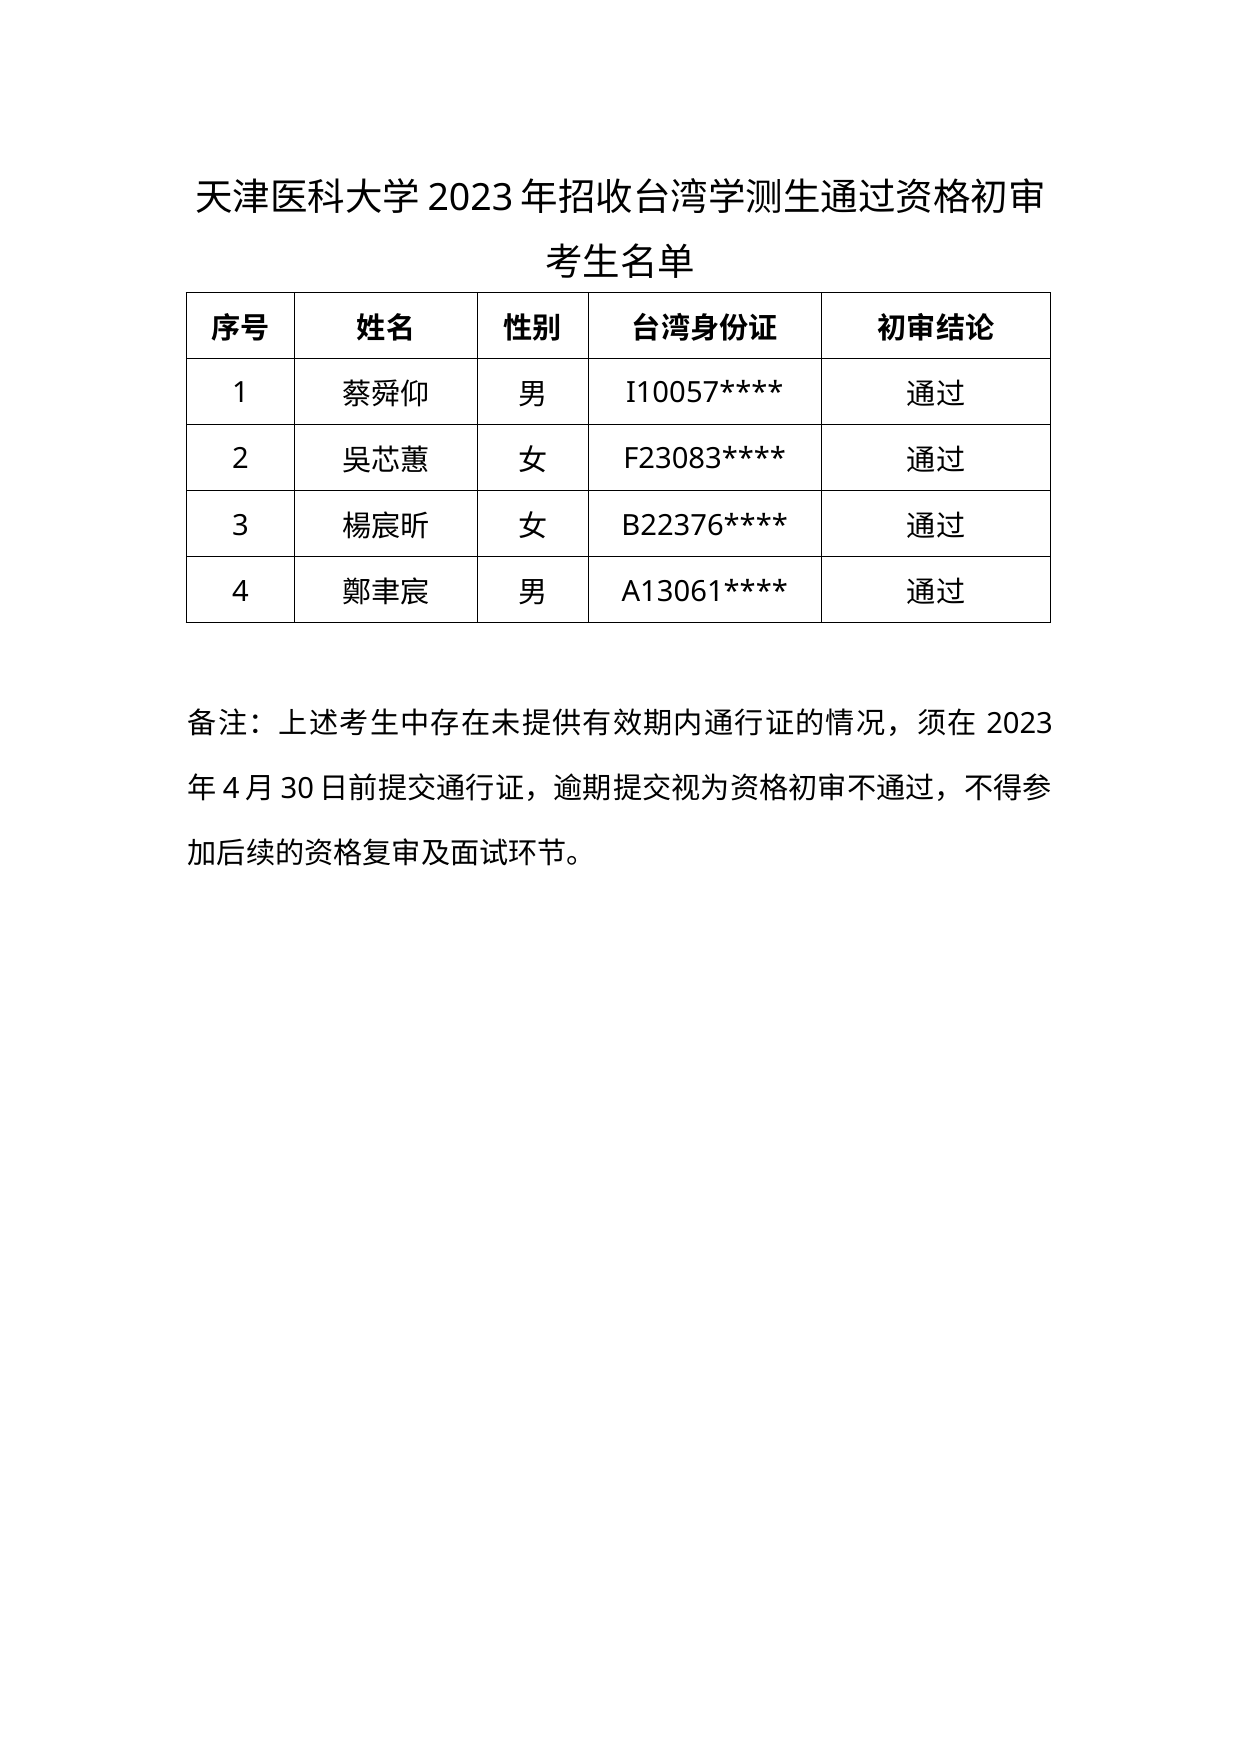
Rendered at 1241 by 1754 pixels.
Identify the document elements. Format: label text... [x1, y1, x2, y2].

table_header 姓名 [295, 293, 477, 358]
table_cell 2 [187, 425, 294, 490]
table_cell 男 [478, 359, 588, 424]
table_cell 通过 [822, 359, 1050, 424]
table_cell I10057**** [589, 359, 821, 424]
table_cell 通过 [822, 491, 1050, 556]
table_cell 女 [478, 425, 588, 490]
table_cell 1 [187, 359, 294, 424]
table_header 性别 [478, 293, 588, 358]
table_header 初审结论 [822, 293, 1050, 358]
table_cell 女 [478, 491, 588, 556]
table_cell F23083**** [589, 425, 821, 490]
table_cell A13061**** [589, 557, 821, 622]
text 备注：上述考生中存在未提供有效期内通行证的情况，须在2023年4月30日前提交通行证，逾期提交视为资格初审不通过，不得参加后续的资格复审及面试环节。 [187, 688, 1053, 883]
table_cell 通过 [822, 557, 1050, 622]
table_cell 3 [187, 491, 294, 556]
table_cell B22376**** [589, 491, 821, 556]
table_cell 楊宸昕 [295, 491, 477, 556]
table_header 台湾身份证 [589, 293, 821, 358]
table_cell 通过 [822, 425, 1050, 490]
table_header 序号 [187, 293, 294, 358]
table_cell 吳芯蕙 [295, 425, 477, 490]
table_cell 蔡舜仰 [295, 359, 477, 424]
text 天津医科大学2023年招收台湾学测生通过资格初审考生名单 [187, 162, 1053, 292]
table_cell 男 [478, 557, 588, 622]
table_cell 4 [187, 557, 294, 622]
table_cell 鄭聿宸 [295, 557, 477, 622]
